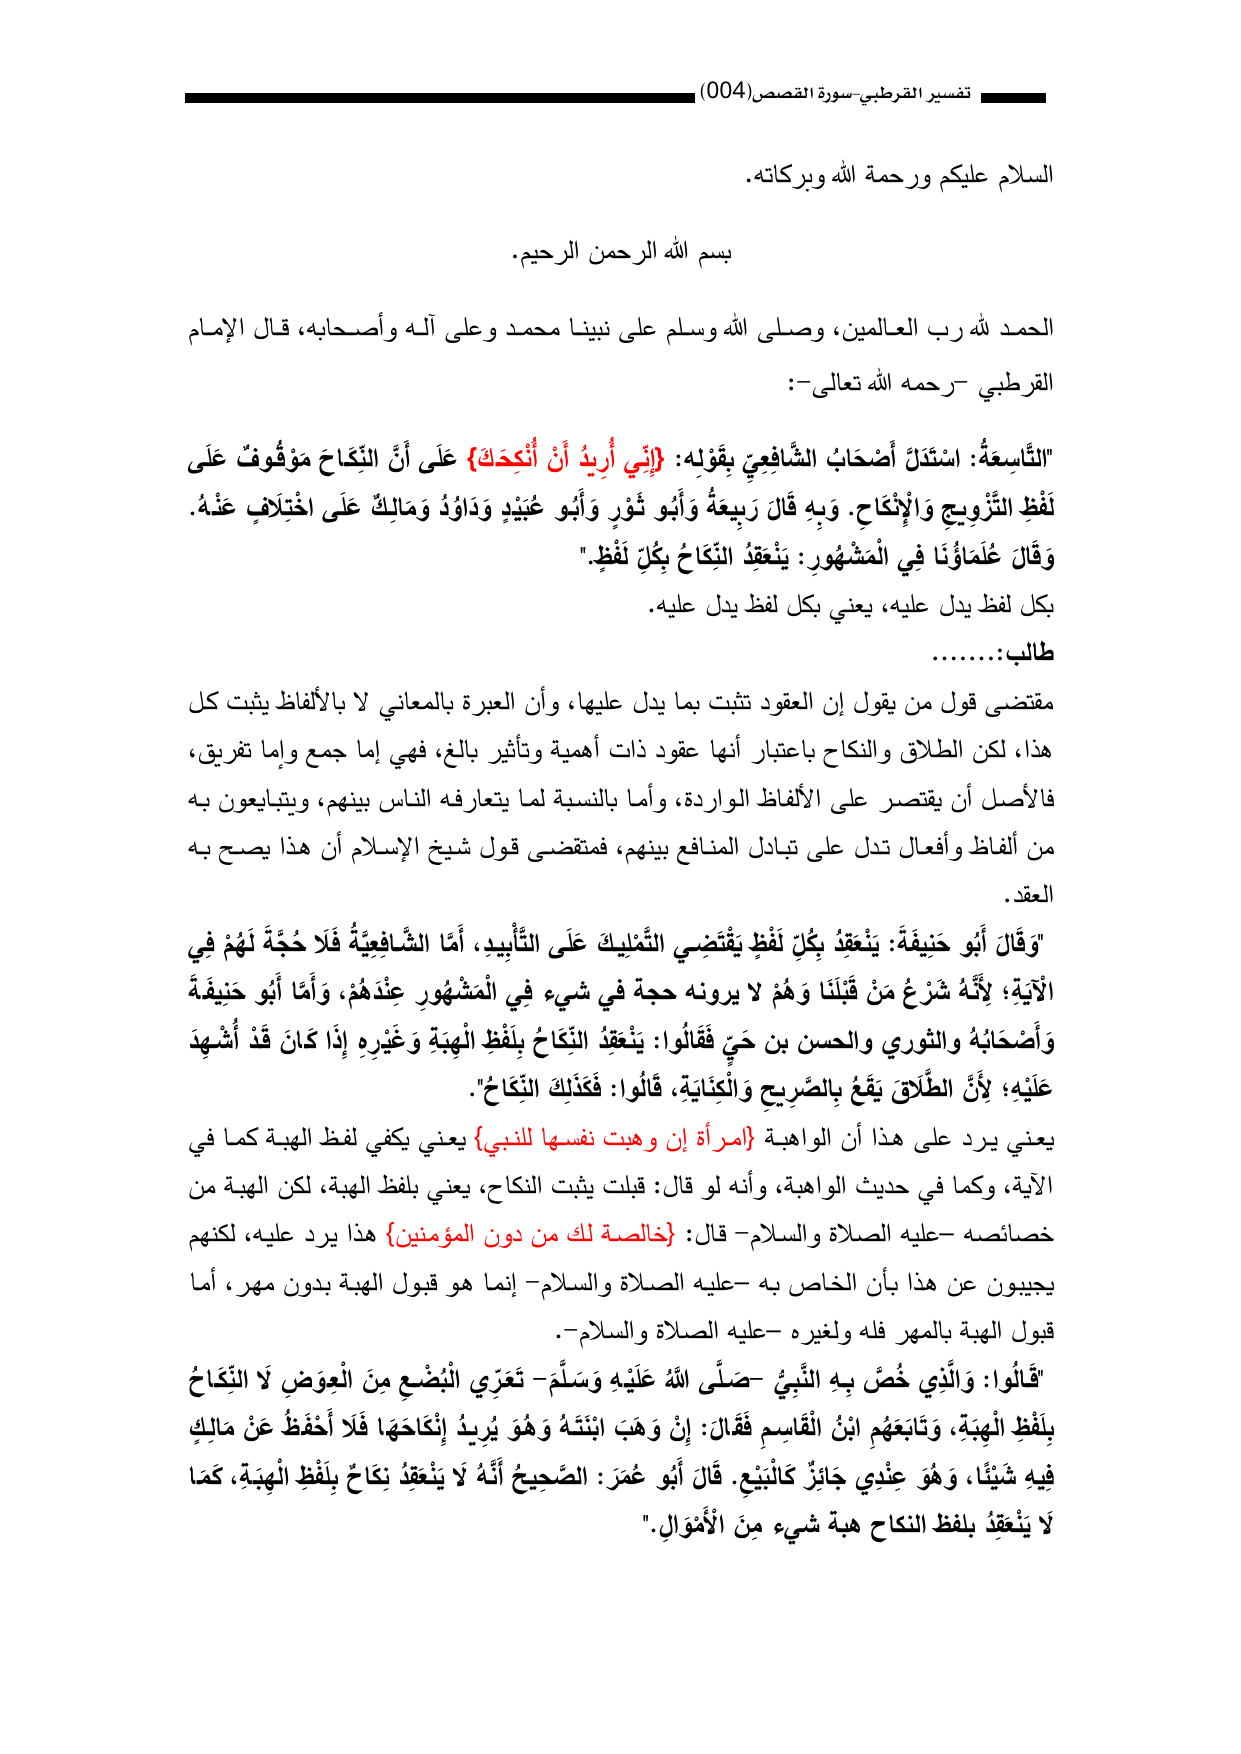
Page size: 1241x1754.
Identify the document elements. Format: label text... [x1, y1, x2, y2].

text "قَالُوا: وَالَّذِي خُصَّ بِهِ النَّبِيُّ -صَلَّى اللَّهُ عَلَيْهِ وَسَلَّمَ- تَعَرِّي الْبُضْعِ مِنَ الْعِوَضِ لَا النِّكَاحُ بِلَفْظِ الْهِبَةِ، وَتَابَعَهُمِ ابْنُ الْقَاسِمِ فَقَالَ: إِنْ وَهَبَ ابْنَتَهُ وَهُوَ يُرِيدُ إِنْكَاحَهَا فَلَا أَحْفَظُ عَنْ مَالِكٍ فِيهِ شَيْئًا، وَهُوَ عِنْدِي جَائِزٌ كَالْبَيْعِ. قَالَ أَبُو عُمَرَ: الصَّحِيحُ أَنَّهُ لَا يَنْعَقِدُ نِكَاحٌ بِلَفْظِ الْهِبَةِ، كَمَا لَا يَنْعَقِدُ بلفظ النكاح هبة شيء مِنَ الْأَمْوَالِ." [187, 1355, 1053, 1549]
text "وَقَالَ أَبُو حَنِيفَةَ: يَنْعَقِدُ بِكُلِّ لَفْظٍ يَقْتَضِي التَّمْلِيكَ عَلَى التَّأْبِيدِ، أَمَّا الشَّافِعِيَّةُ فَلَا حُجَّةَ لَهُمْ فِي الْآيَةِ؛ لِأَنَّهُ شَرْعُ مَنْ قَبْلَنَا وَهُمْ لا يرونه حجة في شيء فِي الْمَشْهُورِ عِنْدَهُمْ، وَأَمَّا أَبُو حَنِيفَةَ وَأَصْحَابُهُ والثوري والحسن بن حَيٍّ فَقَالُوا: يَنْعَقِدُ النِّكَاحُ بِلَفْظِ الْهِبَةِ وَغَيْرِهِ إِذَا كَانَ قَدْ أُشْهِدَ عَلَيْهِ؛ لِأَنَّ الطَّلَاقَ يَقَعُ بِالصَّرِيحِ وَالْكِنَايَةِ، قَالُوا: فَكَذَلِكَ النِّكَاحُ". [187, 919, 1053, 1113]
text يعني يرد على هذا أن الواهبة {امرأة إن وهبت نفسها للنبي} يعني يكفي لفظ الهبة كما في الآية، وكما في حديث الواهبة، وأنه لو قال: قبلت يثبت النكاح، يعني بلفظ الهبة، لكن الهبة من خصائصه –عليه الصلاة والسلام- قال: {خالصة لك من دون المؤمنين} هذا يرد عليه، لكنهم يجيبون عن هذا بأن الخاص به –عليه الصلاة والسلام- إنما هو قبول الهبة بدون مهر، أما قبول الهبة بالمهر فله ولغيره –عليه الصلاة والسلام-. [187, 1113, 1053, 1355]
text طالب:....... [187, 628, 1053, 677]
text السلام عليكم ورحمة الله وبركاته. [187, 150, 1053, 198]
text بسم الله الرحمن الرحيم. [187, 226, 1053, 275]
text مقتضى قول من يقول إن العقود تثبت بما يدل عليها، وأن العبرة بالمعاني لا بالألفاظ يثبت كل هذا، لكن الطلاق والنكاح باعتبار أنها عقود ذات أهمية وتأثير بالغ، فهي إما جمع وإما تفريق، فالأصل أن يقتصر على الألفاظ الواردة، وأما بالنسبة لما يتعارفه الناس بينهم، ويتبايعون به من ألفاظ وأفعال تدل على تبادل المنافع بينهم، فمتقضى قول شيخ الإسلام أن هذا يصح به العقد. [187, 677, 1053, 919]
text بكل لفظ يدل عليه، يعني بكل لفظ يدل عليه. [187, 580, 1053, 628]
text الحمد لله رب العالمين، وصلى الله وسلم على نبينا محمد وعلى آله وأصحابه، قال الإمام القرطبي -رحمه الله تعالى-: [187, 303, 1053, 407]
text "التَّاسِعَةُ: اسْتَدَلَّ أَصْحَابُ الشَّافِعِيِّ بِقَوْلِه: {إِنِّي أُرِيدُ أَنْ أُنْكِحَكَ} عَلَى أَنَّ النِّكَاحَ مَوْقُوفٌ عَلَى لَفْظِ التَّزْوِيجِ وَالْإِنْكَاحِ. وَبِهِ قَالَ رَبِيعَةُ وَأَبُو ثَوْرٍ وَأَبُو عُبَيْدٍ وَدَاوُدُ وَمَالِكٌ عَلَى اخْتِلَافٍ عَنْهُ. وَقَالَ عُلَمَاؤُنَا فِي الْمَشْهُورِ: يَنْعَقِدُ النِّكَاحُ بِكُلِّ لَفْظٍ." [187, 434, 1053, 580]
